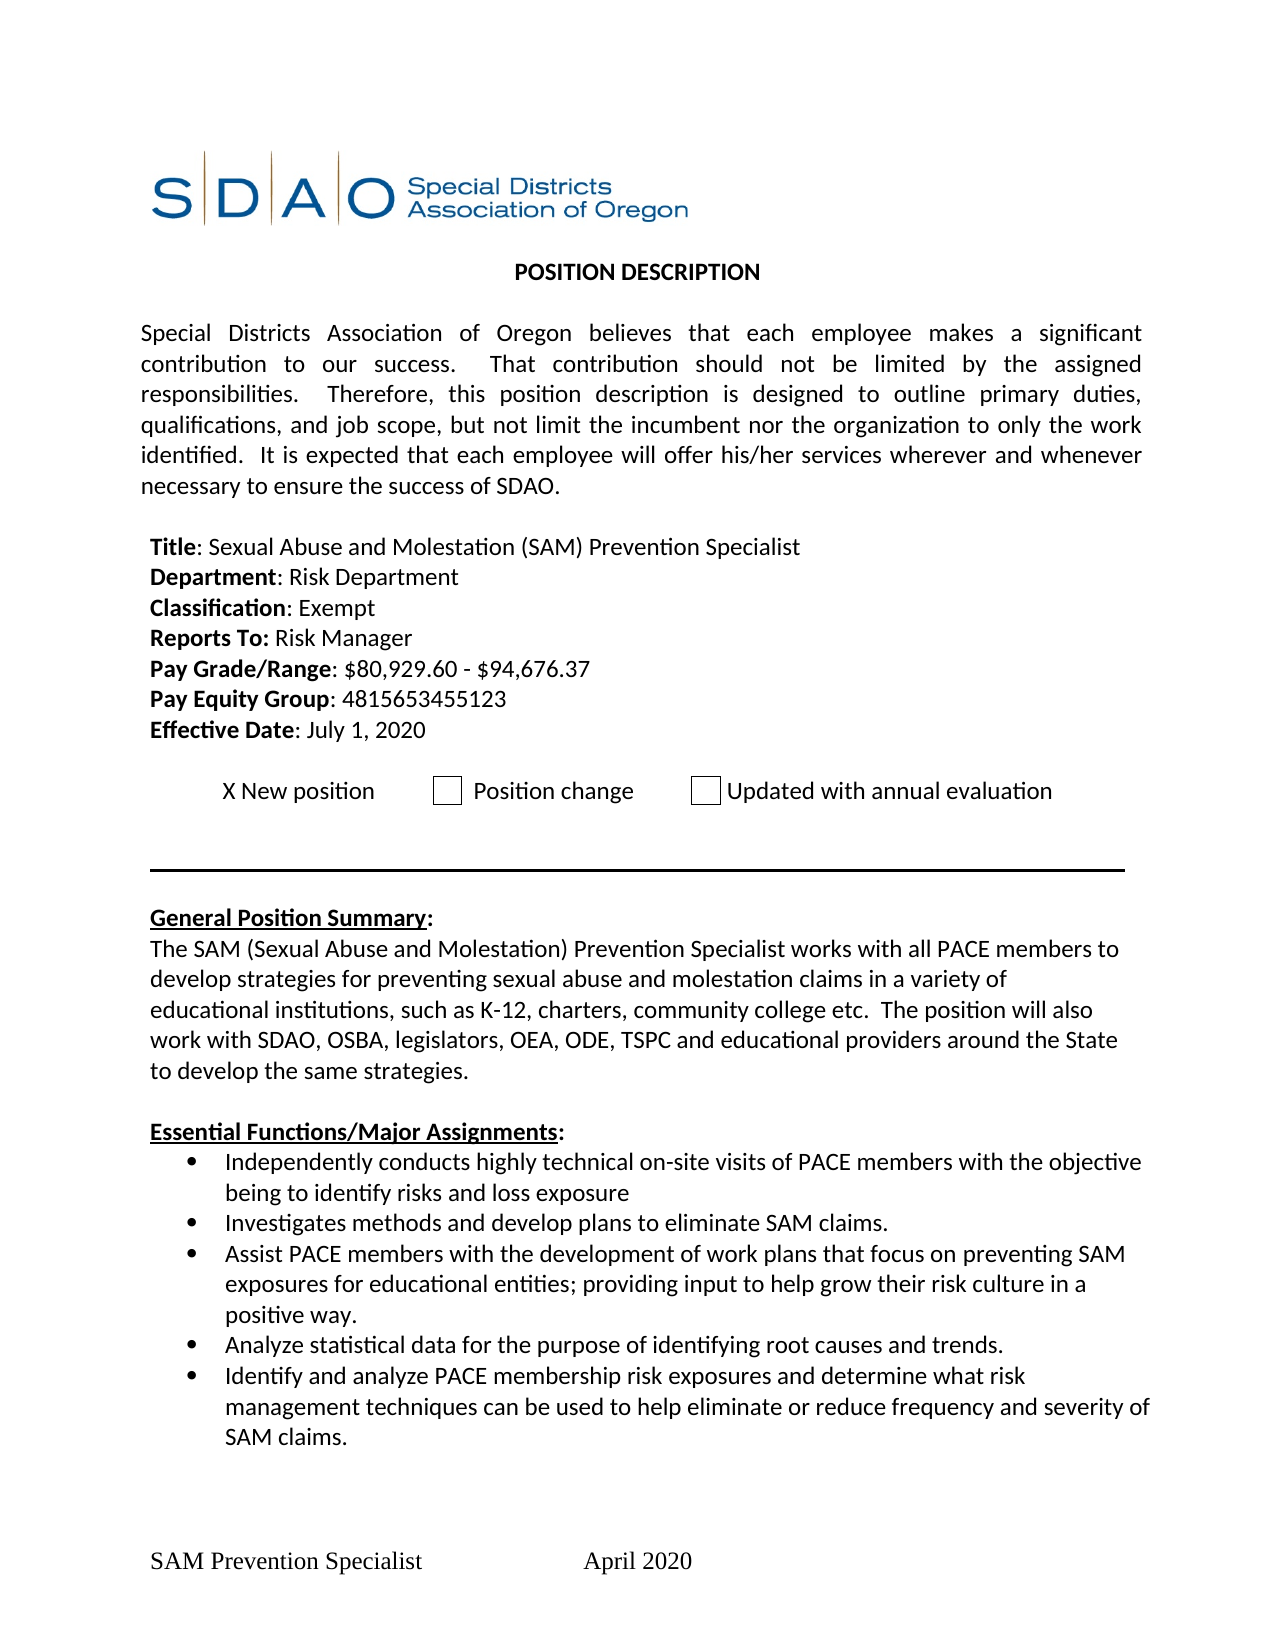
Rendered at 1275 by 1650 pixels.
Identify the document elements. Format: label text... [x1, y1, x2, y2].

list Identify and analyze PACE membership risk exposures and determine what risk management techniques can be used to help eliminate or reduce frequency and severity of SAM claims. [150, 1360, 1125, 1452]
picture [150, 150, 688, 226]
list Analyze statistical data for the purpose of identifying root causes and trends. [150, 1329, 1125, 1360]
text Pay Grade/Range: $80,929.60 - $94,676.37 [150, 653, 1125, 683]
text Essential Functions/Major Assignments: [150, 1116, 1125, 1146]
text Reports To: Risk Manager [150, 622, 1125, 653]
text Department: Risk Department [150, 561, 1125, 592]
text The SAM (Sexual Abuse and Molestation) Prevention Specialist works with all PACE members to develop strategies for preventing sexual abuse and molestation claims in a variety of educational institutions, such as K-12, charters, community college etc. The position will also work with SDAO, OSBA, legislators, OEA, ODE, TSPC and educational providers around the State to develop the same strategies. [150, 933, 1125, 1085]
text Special Districts Association of Oregon believes that each employee makes a significant contribution to our success. That contribution should not be limited by the assigned responsibilities. Therefore, this position description is designed to outline primary duties, qualifications, and job scope, but not limit the incumbent nor the organization to only the work identified. It is expected that each employee will offer his/her services wherever and whenever necessary to ensure the success of SDAO. [141, 317, 1144, 500]
list Investigates methods and develop plans to eliminate SAM claims. [150, 1207, 1125, 1238]
text Effective Date: July 1, 2020 [150, 714, 1125, 744]
text Title: Sexual Abuse and Molestation (SAM) Prevention Specialist [150, 531, 1125, 561]
text X New position Position change Updated with annual evaluation [150, 775, 1125, 806]
list Independently conducts highly technical on-site visits of PACE members with the objective being to identify risks and loss exposure [150, 1146, 1125, 1207]
text Pay Equity Group: 4815653455123 [150, 683, 1125, 714]
list Assist PACE members with the development of work plans that focus on preventing SAM exposures for educational entities; providing input to help grow their risk culture in a positive way. [150, 1238, 1125, 1329]
subtitle POSITION DESCRIPTION [150, 256, 1125, 287]
text General Position Summary: [150, 902, 1125, 933]
text Classification: Exempt [150, 592, 1125, 622]
